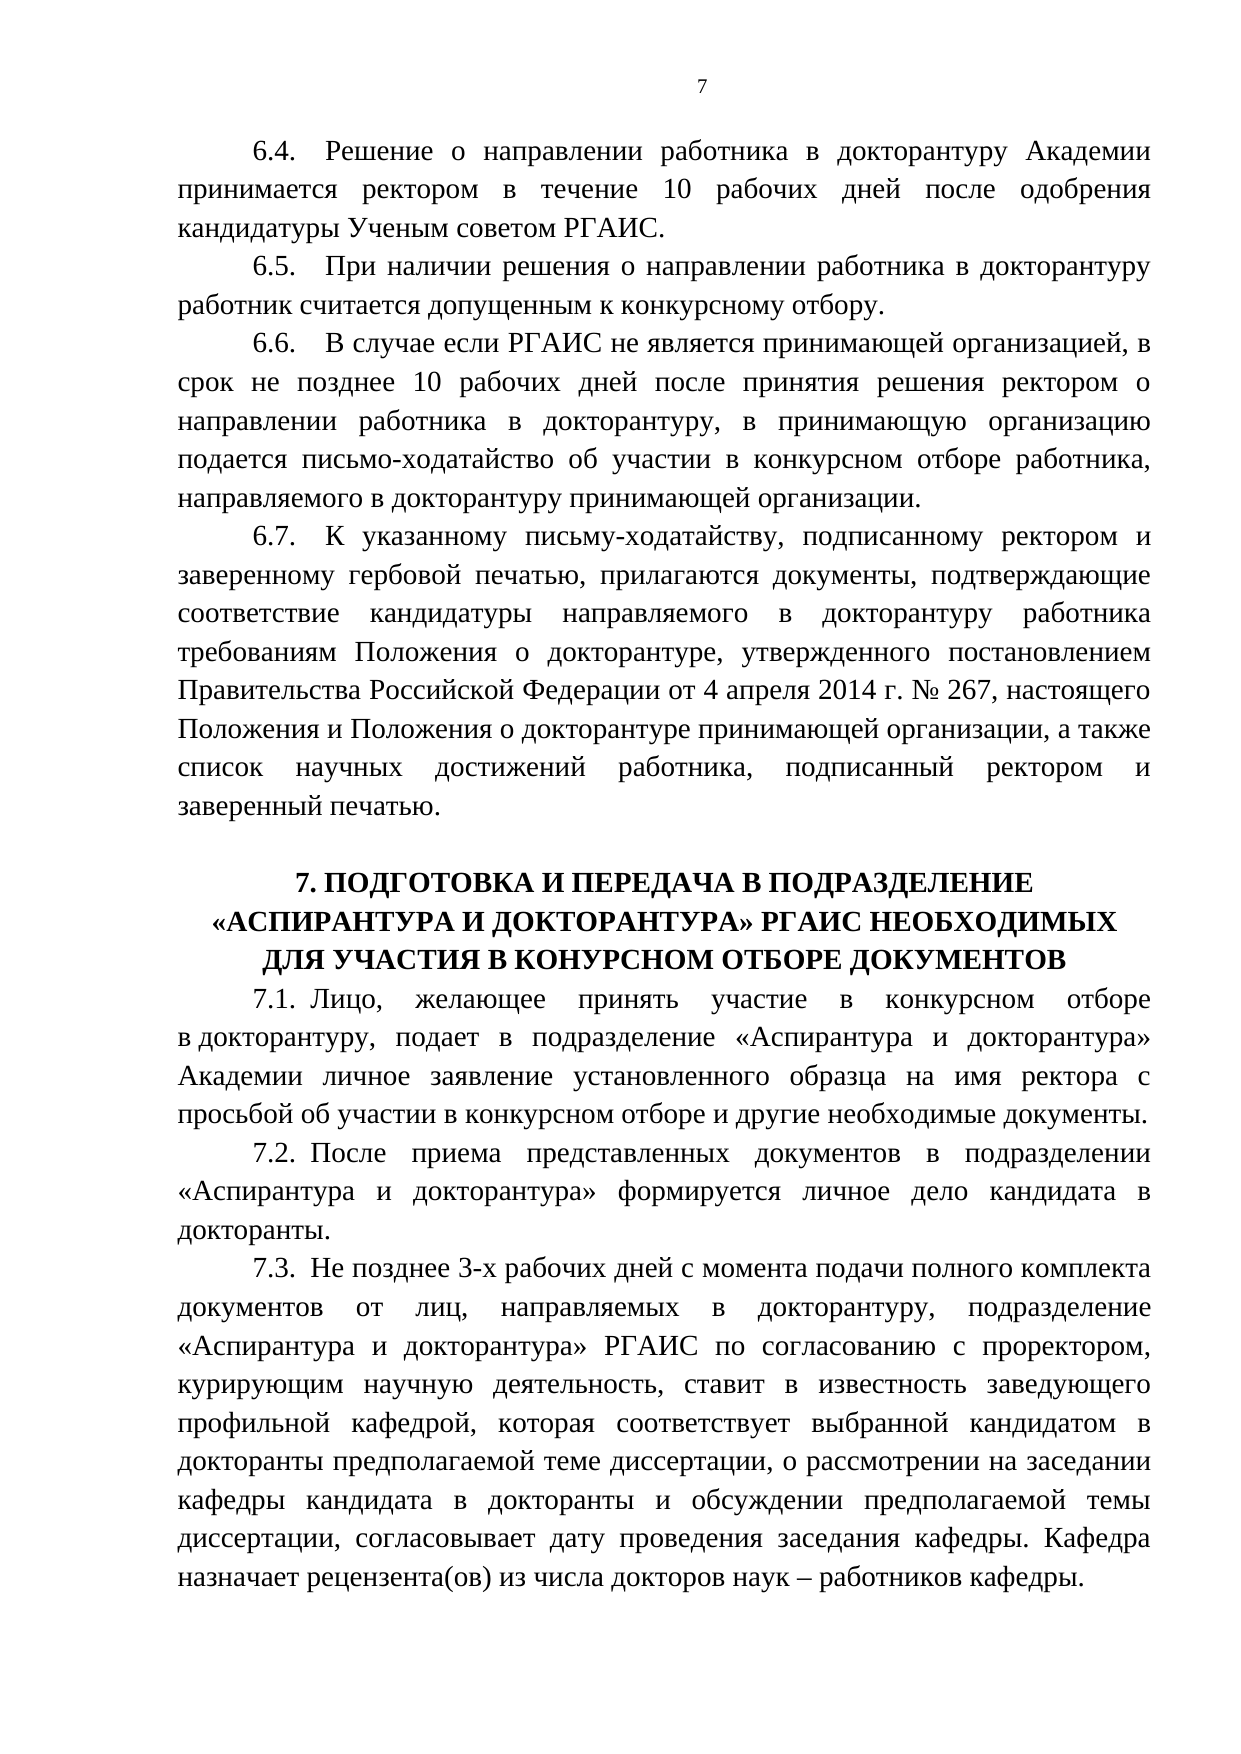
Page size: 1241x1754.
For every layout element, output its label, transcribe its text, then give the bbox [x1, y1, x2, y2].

text 6.6. В случае если РГАИС не является принимающей организацией, в срок не позднее 10 рабочих дней после принятия решения ректором о направлении работника в докторантуру, в принимающую организацию подается письмо-ходатайство об участии в конкурсном отборе работника, направляемого в докторантуру принимающей организации. [177, 326, 1152, 513]
list 7.1. Лицо, желающее принять участие в конкурсном отборе в докторантуру, подает в подразделение «Аспирантура и докторантура» Академии личное заявление установленного образца на имя ректора с просьбой об участии в конкурсном отборе и другие необходимые документы. [177, 981, 1152, 1130]
text 6.4. Решение о направлении работника в докторантуру Академии принимается ректором в течение 10 рабочих дней после одобрения кандидатуры Ученым советом РГАИС. [177, 133, 1152, 243]
list 7. ПОДГОТОВКА И ПЕРЕДАЧА В ПОДРАЗДЕЛЕНИЕ «АСПИРАНТУРА И ДОКТОРАНТУРА» РГАИС НЕОБХОДИМЫХ ДЛЯ УЧАСТИЯ В КОНУРСНОМ ОТБОРЕ ДОКУМЕНТОВ [177, 865, 1152, 976]
text 7.3. Не позднее 3-х рабочих дней с момента подачи полного комплекта документов от лиц, направляемых в докторантуру, подразделение «Аспирантура и докторантура» РГАИС по согласованию с проректором, курирующим научную деятельность, ставит в известность заведующего профильной кафедрой, которая соответствует выбранной кандидатом в докторанты предполагаемой теме диссертации, о рассмотрении на заседании кафедры кандидата в докторанты и обсуждении предполагаемой темы диссертации, согласовывает дату проведения заседания кафедры. Кафедра назначает рецензента(ов) из числа докторов наук – работников кафедры. [177, 1251, 1152, 1592]
text 6.5. При наличии решения о направлении работника в докторантуру работник считается допущенным к конкурсному отбору. [177, 248, 1152, 321]
text 6.7. К указанному письму-ходатайству, подписанному ректором и заверенному гербовой печатью, прилагаются документы, подтверждающие соответствие кандидатуры направляемого в докторантуру работника требованиям Положения о докторантуре, утвержденного постановлением Правительства Российской Федерации от 4 апреля . № 267, настоящего Положения и Положения о докторантуре принимающей организации, а также список научных достижений работника, подписанный ректором и заверенный печатью. [177, 518, 1152, 822]
text 7.2. После приема представленных документов в подразделении «Аспирантура и докторантура» формируется личное дело кандидата в докторанты. [177, 1135, 1152, 1246]
